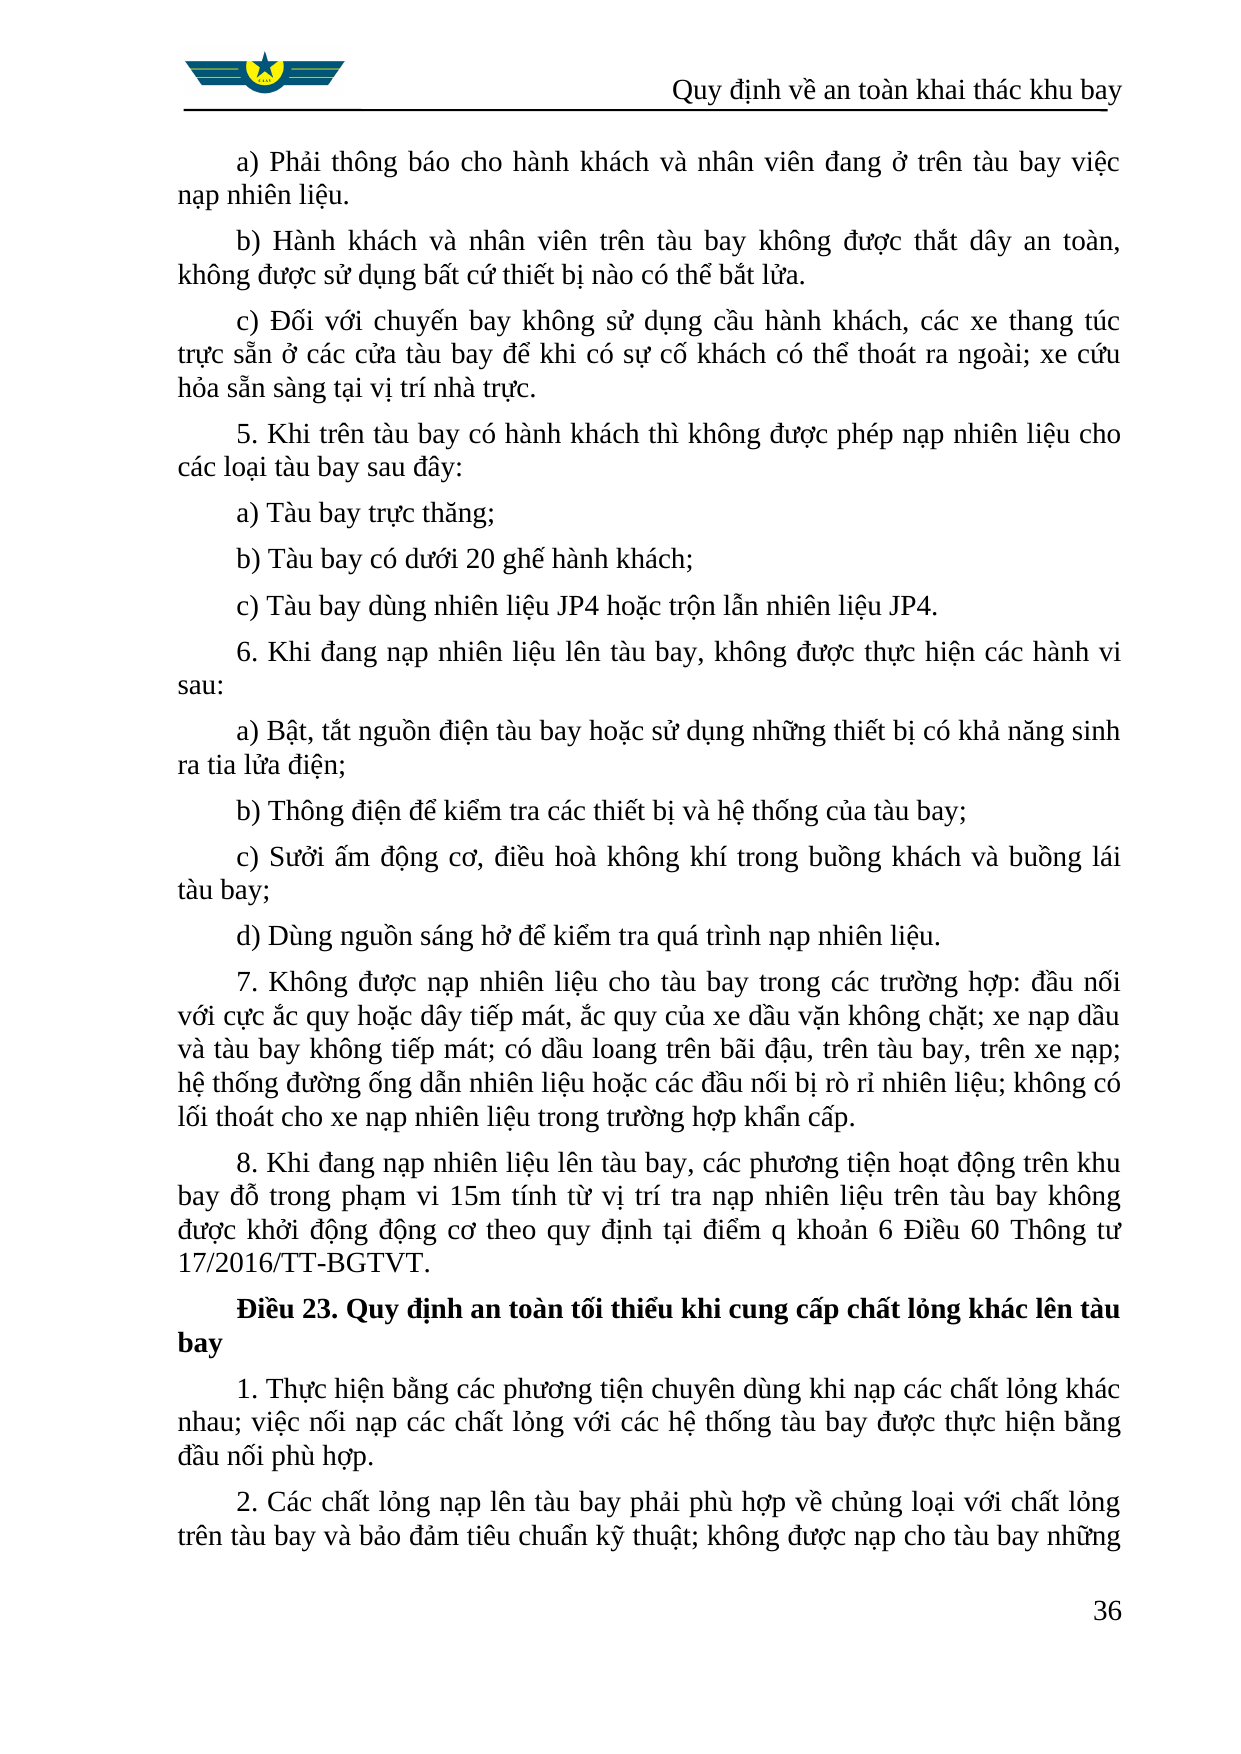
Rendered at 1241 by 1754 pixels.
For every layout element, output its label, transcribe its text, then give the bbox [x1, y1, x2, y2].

text a) Tàu bay trực thăng; [177, 496, 1122, 529]
text a) Phải thông báo cho hành khách và nhân viên đang ở trên tàu bay việc nạp nhiên liệu. [177, 144, 1122, 211]
text 5. Khi trên tàu bay có hành khách thì không được phép nạp nhiên liệu cho các loại tàu bay sau đây: [177, 416, 1122, 483]
text b) Tàu bay có dưới 20 ghế hành khách; [177, 542, 1122, 575]
text a) Bật, tắt nguồn điện tàu bay hoặc sử dụng những thiết bị có khả năng sinh ra tia lửa điện; [177, 713, 1122, 780]
text 8. Khi đang nạp nhiên liệu lên tàu bay, các phương tiện hoạt động trên khu bay đỗ trong phạm vi 15m tính từ vị trí tra nạp nhiên liệu trên tàu bay không được khởi động động cơ theo quy định tại điểm q khoản 6 Điều 60 Thông tư 17/2016/TT-BGTVT. [177, 1145, 1122, 1279]
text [177, 1484, 1122, 1551]
text 7. Không được nạp nhiên liệu cho tàu bay trong các trường hợp: đầu nối với cực ắc quy hoặc dây tiếp mát, ắc quy của xe dầu vặn không chặt; xe nạp dầu và tàu bay không tiếp mát; có dầu loang trên bãi đậu, trên tàu bay, trên xe nạp; hệ thống đường ống dẫn nhiên liệu hoặc các đầu nối bị rò rỉ nhiên liệu; không có lối thoát cho xe nạp nhiên liệu trong trường hợp khẩn cấp. [177, 964, 1122, 1132]
text c) Sưởi ấm động cơ, điều hoà không khí trong buồng khách và buồng lái tàu bay; [177, 839, 1122, 906]
text 1. Thực hiện bằng các phương tiện chuyên dùng khi nạp các chất lỏng khác nhau; việc nối nạp các chất lỏng với các hệ thống tàu bay được thực hiện bằng đầu nối phù hợp. [177, 1371, 1122, 1472]
text 6. Khi đang nạp nhiên liệu lên tàu bay, không được thực hiện các hành vi sau: [177, 634, 1122, 701]
text c) Tàu bay dùng nhiên liệu JP4 hoặc trộn lẫn nhiên liệu JP4. [177, 588, 1122, 621]
text b) Hành khách và nhân viên trên tàu bay không được thắt dây an toàn, không được sử dụng bất cứ thiết bị nào có thể bắt lửa. [177, 223, 1122, 290]
text Điều 23. Quy định an toàn tối thiểu khi cung cấp chất lỏng khác lên tàu bay [177, 1291, 1122, 1358]
text b) Thông điện để kiểm tra các thiết bị và hệ thống của tàu bay; [177, 793, 1122, 826]
text c) Đối với chuyến bay không sử dụng cầu hành khách, các xe thang túc trực sẵn ở các cửa tàu bay để khi có sự cố khách có thể thoát ra ngoài; xe cứu hỏa sẵn sàng tại vị trí nhà trực. [177, 303, 1122, 403]
text d) Dùng nguồn sáng hở để kiểm tra quá trình nạp nhiên liệu. [177, 918, 1122, 952]
picture [179, 44, 351, 99]
